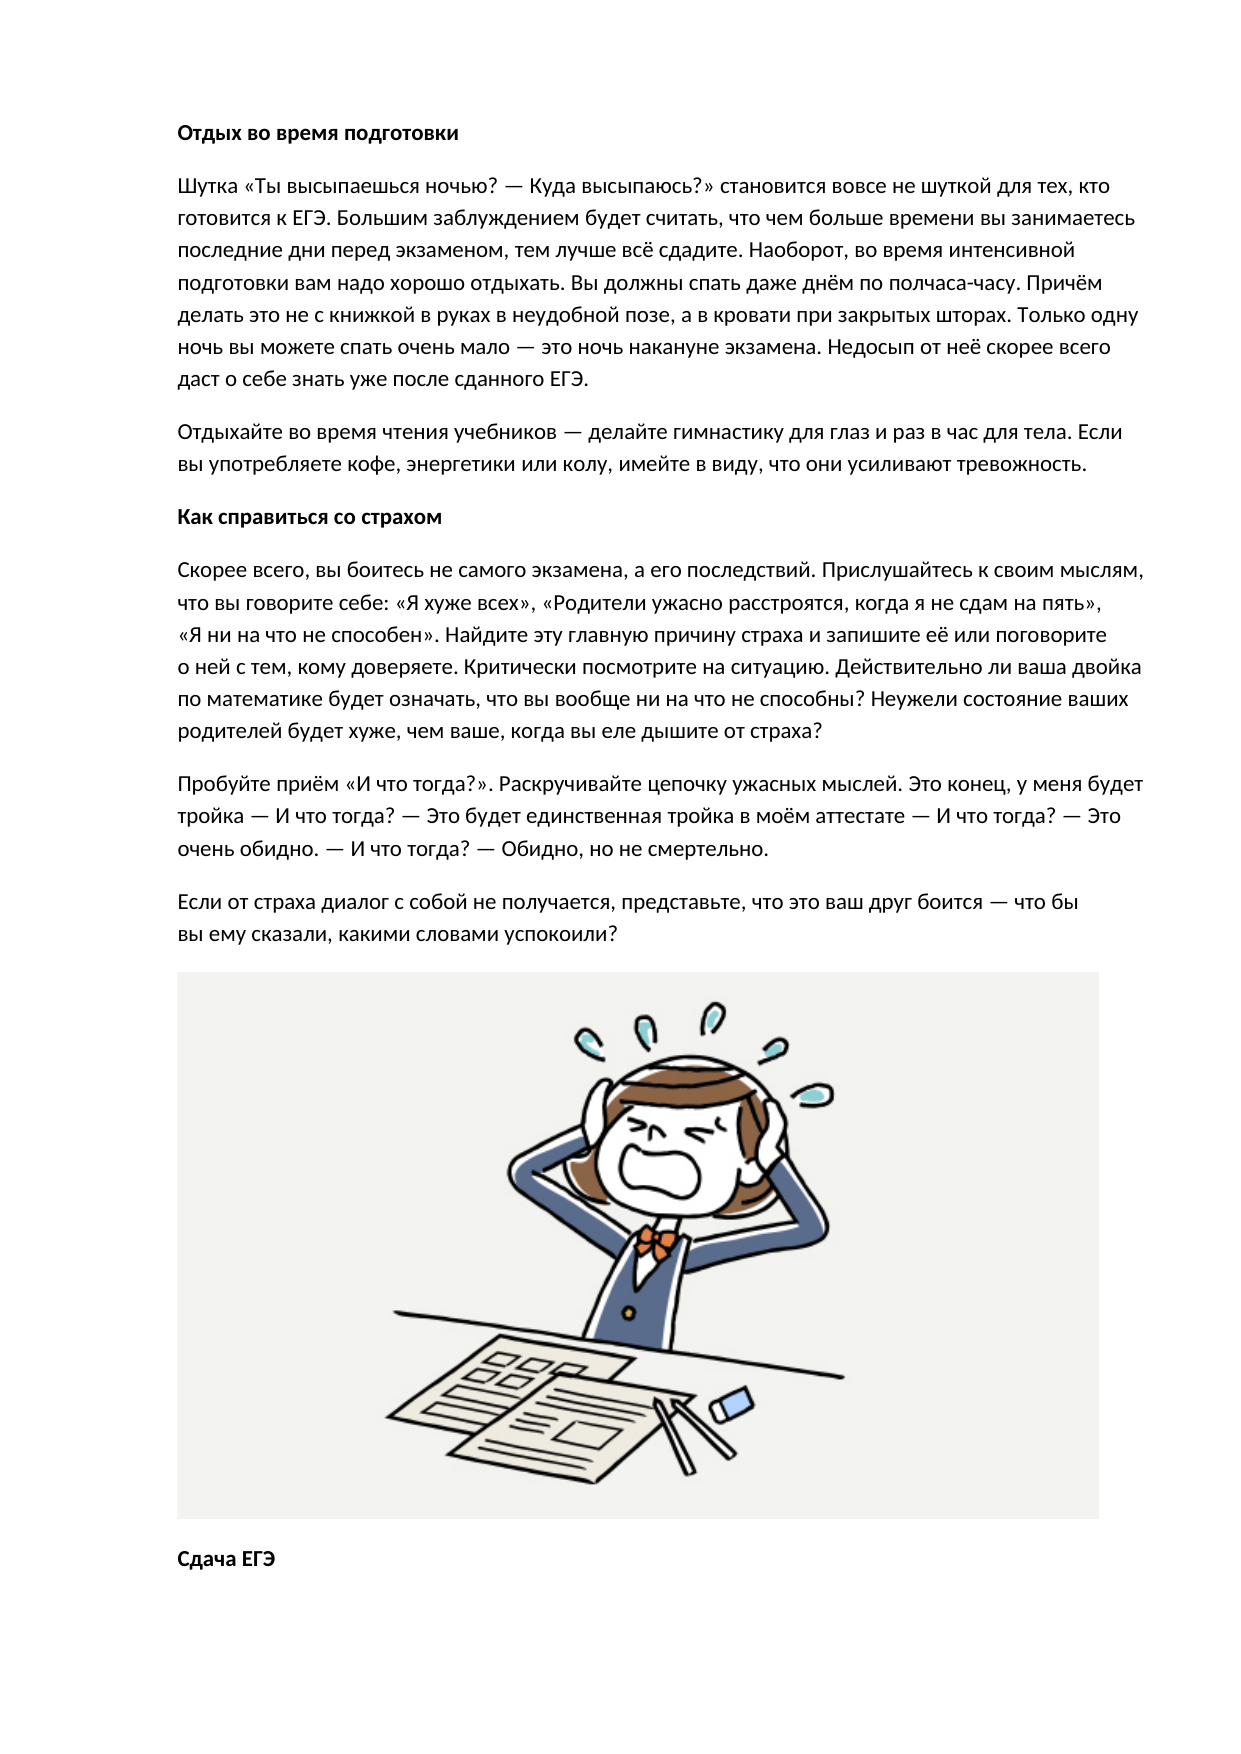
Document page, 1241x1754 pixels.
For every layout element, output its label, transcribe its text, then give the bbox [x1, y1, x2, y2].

picture [177, 972, 1099, 1519]
text Как справиться со страхом [177, 502, 1152, 531]
text Шутка «Ты высыпаешься ночью? — Куда высыпаюсь?» становится вовсе не шуткой для тех, кто готовится к ЕГЭ. Большим заблуждением будет считать, что чем больше времени вы занимаетесь последние дни перед экзаменом, тем лучше всё сдадите. Наоборот, во время интенсивной подготовки вам надо хорошо отдыхать. Вы должны спать даже днём по полчаса-часу. Причём делать это не с книжкой в руках в неудобной позе, а в кровати при закрытых шторах. Только одну ночь вы можете спать очень мало — это ночь накануне экзамена. Недосып от неё скорее всего даст о себе знать уже после сданного ЕГЭ. [177, 171, 1152, 392]
text Скорее всего, вы боитесь не самого экзамена, а его последствий. Прислушайтесь к своим мыслям, что вы говорите себе: «Я хуже всех», «Родители ужасно расстроятся, когда я не сдам на пять», «Я ни на что не способен». Найдите эту главную причину страха и запишите её или поговорите о ней с тем, кому доверяете. Критически посмотрите на ситуацию. Действительно ли ваша двойка по математике будет означать, что вы вообще ни на что не способны? Неужели состояние ваших родителей будет хуже, чем ваше, когда вы еле дышите от страха? [177, 556, 1152, 744]
text Отдыхайте во время чтения учебников — делайте гимнастику для глаз и раз в час для тела. Если вы употребляете кофе, энергетики или колу, имейте в виду, что они усиливают тревожность. [177, 417, 1152, 477]
text Пробуйте приём «И что тогда?». Раскручивайте цепочку ужасных мыслей. Это конец, у меня будет тройка — И что тогда? — Это будет единственная тройка в моём аттестате — И что тогда? — Это очень обидно. — И что тогда? — Обидно, но не смертельно. [177, 769, 1152, 862]
text Отдых во время подготовки [177, 118, 1152, 146]
text Сдача ЕГЭ [177, 1544, 1152, 1572]
text Если от страха диалог с собой не получается, представьте, что это ваш друг боится — что бы вы ему сказали, какими словами успокоили? [177, 887, 1152, 947]
